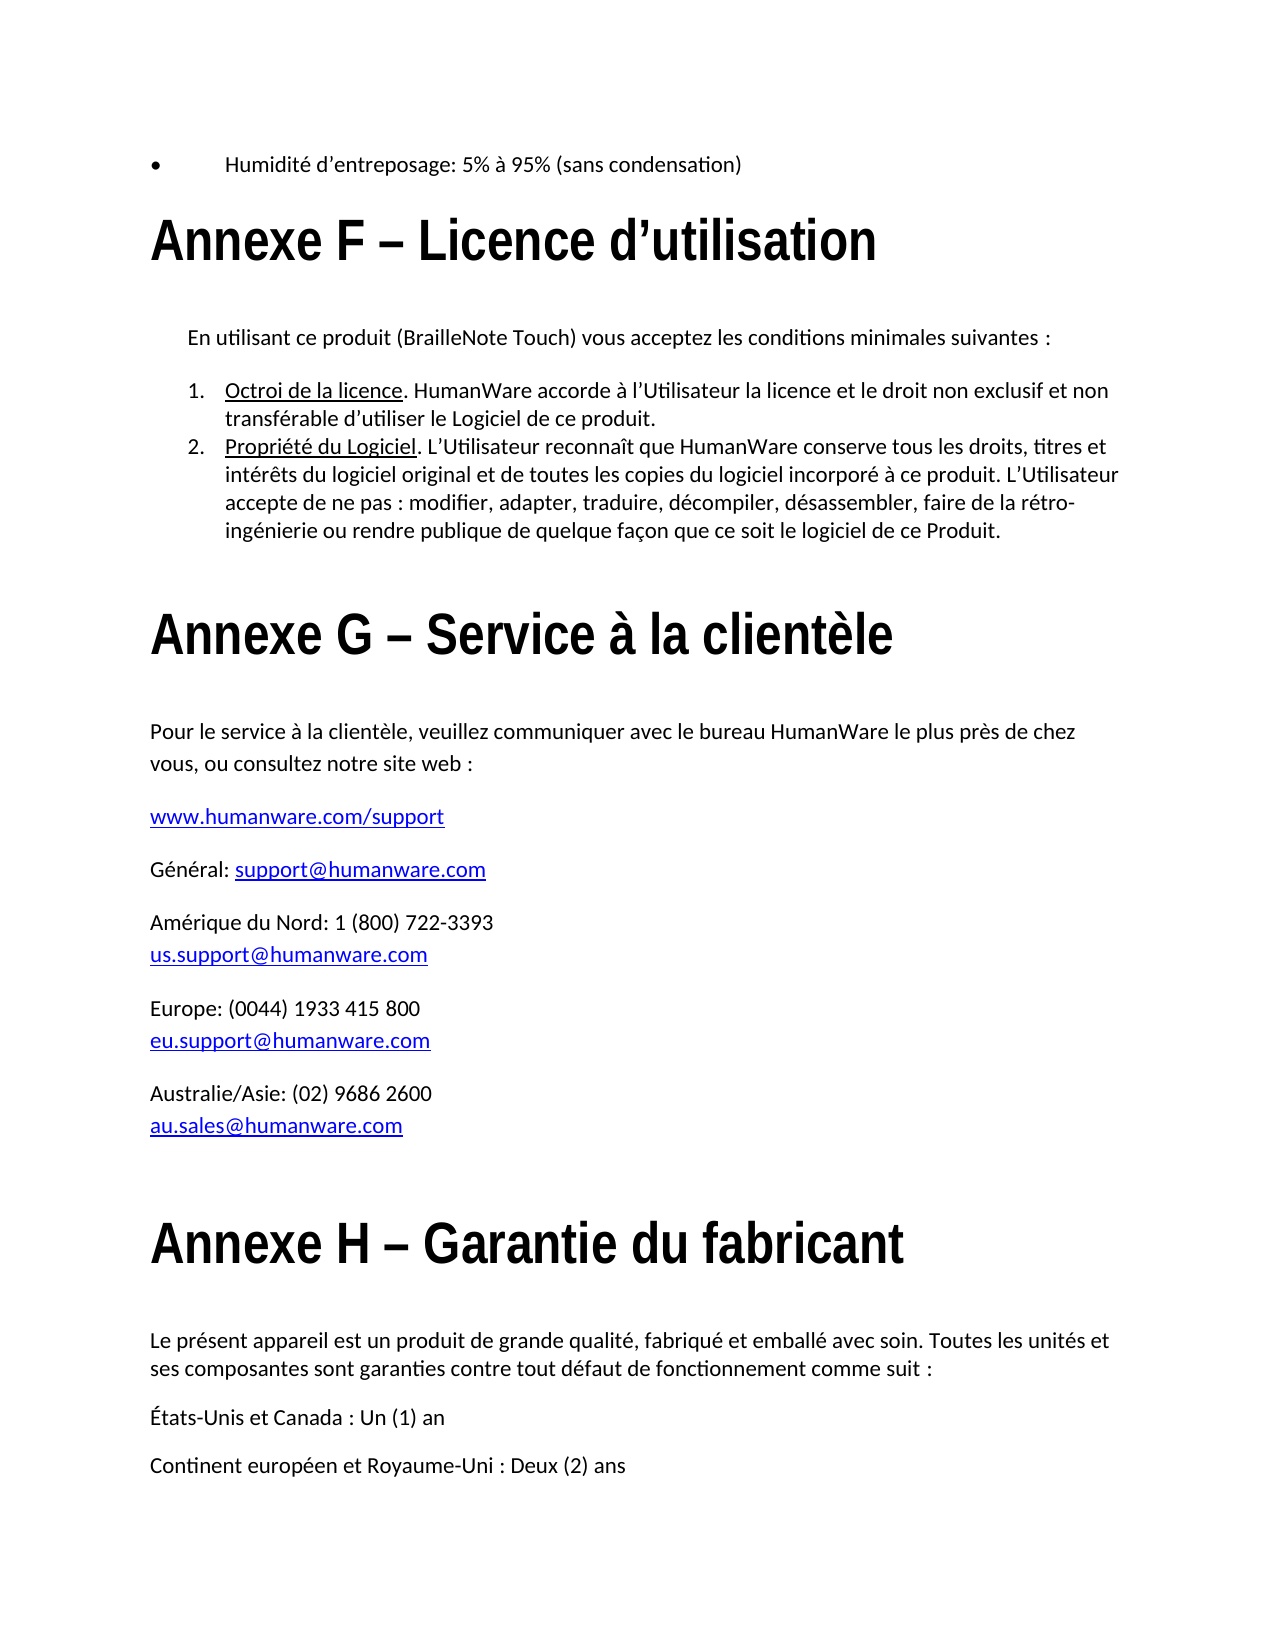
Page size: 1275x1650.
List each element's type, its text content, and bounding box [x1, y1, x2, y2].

text Général: support@humanware.com [150, 855, 1125, 883]
text • Humidité d’entreposage: 5% à 95% (sans condensation) [150, 150, 1125, 178]
text Pour le service à la clientèle, veuillez communiquer avec le bureau HumanWare le plus près de chez vous, ou consultez notre site web : [150, 717, 1125, 777]
text Amérique du Nord: 1 (800) 722-3393 us.support@humanware.com [150, 908, 1125, 969]
text Europe: (0044) 1933 415 800 eu.support@humanware.com [150, 994, 1125, 1054]
list Octroi de la licence. HumanWare accorde à l’Utilisateur la licence et le droit non exclusif et non transférable d’utiliser le Logiciel de ce produit. [187, 376, 1125, 432]
text Australie/Asie: (02) 9686 2600 au.sales@humanware.com [150, 1079, 1125, 1139]
text Continent européen et Royaume-Uni : Deux (2) ans [150, 1451, 1125, 1479]
list Propriété du Logiciel. L’Utilisateur reconnaît que HumanWare conserve tous les droits, titres et intérêts du logiciel original et de toutes les copies du logiciel incorporé à ce produit. L’Utilisateur accepte de ne pas : modifier, adapter, traduire, décompiler, désassembler, faire de la rétro-ingénierie ou rendre publique de quelque façon que ce soit le logiciel de ce Produit. [187, 432, 1125, 544]
subtitle Annexe G – Service à la clientèle [150, 600, 1125, 667]
text www.humanware.com/support [150, 802, 1125, 830]
text Le présent appareil est un produit de grande qualité, fabriqué et emballé avec soin. Toutes les unités et ses composantes sont garanties contre tout défaut de fonctionnement comme suit : [150, 1326, 1125, 1382]
subtitle Annexe H – Garantie du fabricant [150, 1209, 1125, 1276]
text En utilisant ce produit (BrailleNote Touch) vous acceptez les conditions minimales suivantes : [187, 323, 1125, 351]
subtitle Annexe F – Licence d’utilisation [150, 206, 1125, 273]
text États-Unis et Canada : Un (1) an [150, 1403, 1125, 1431]
